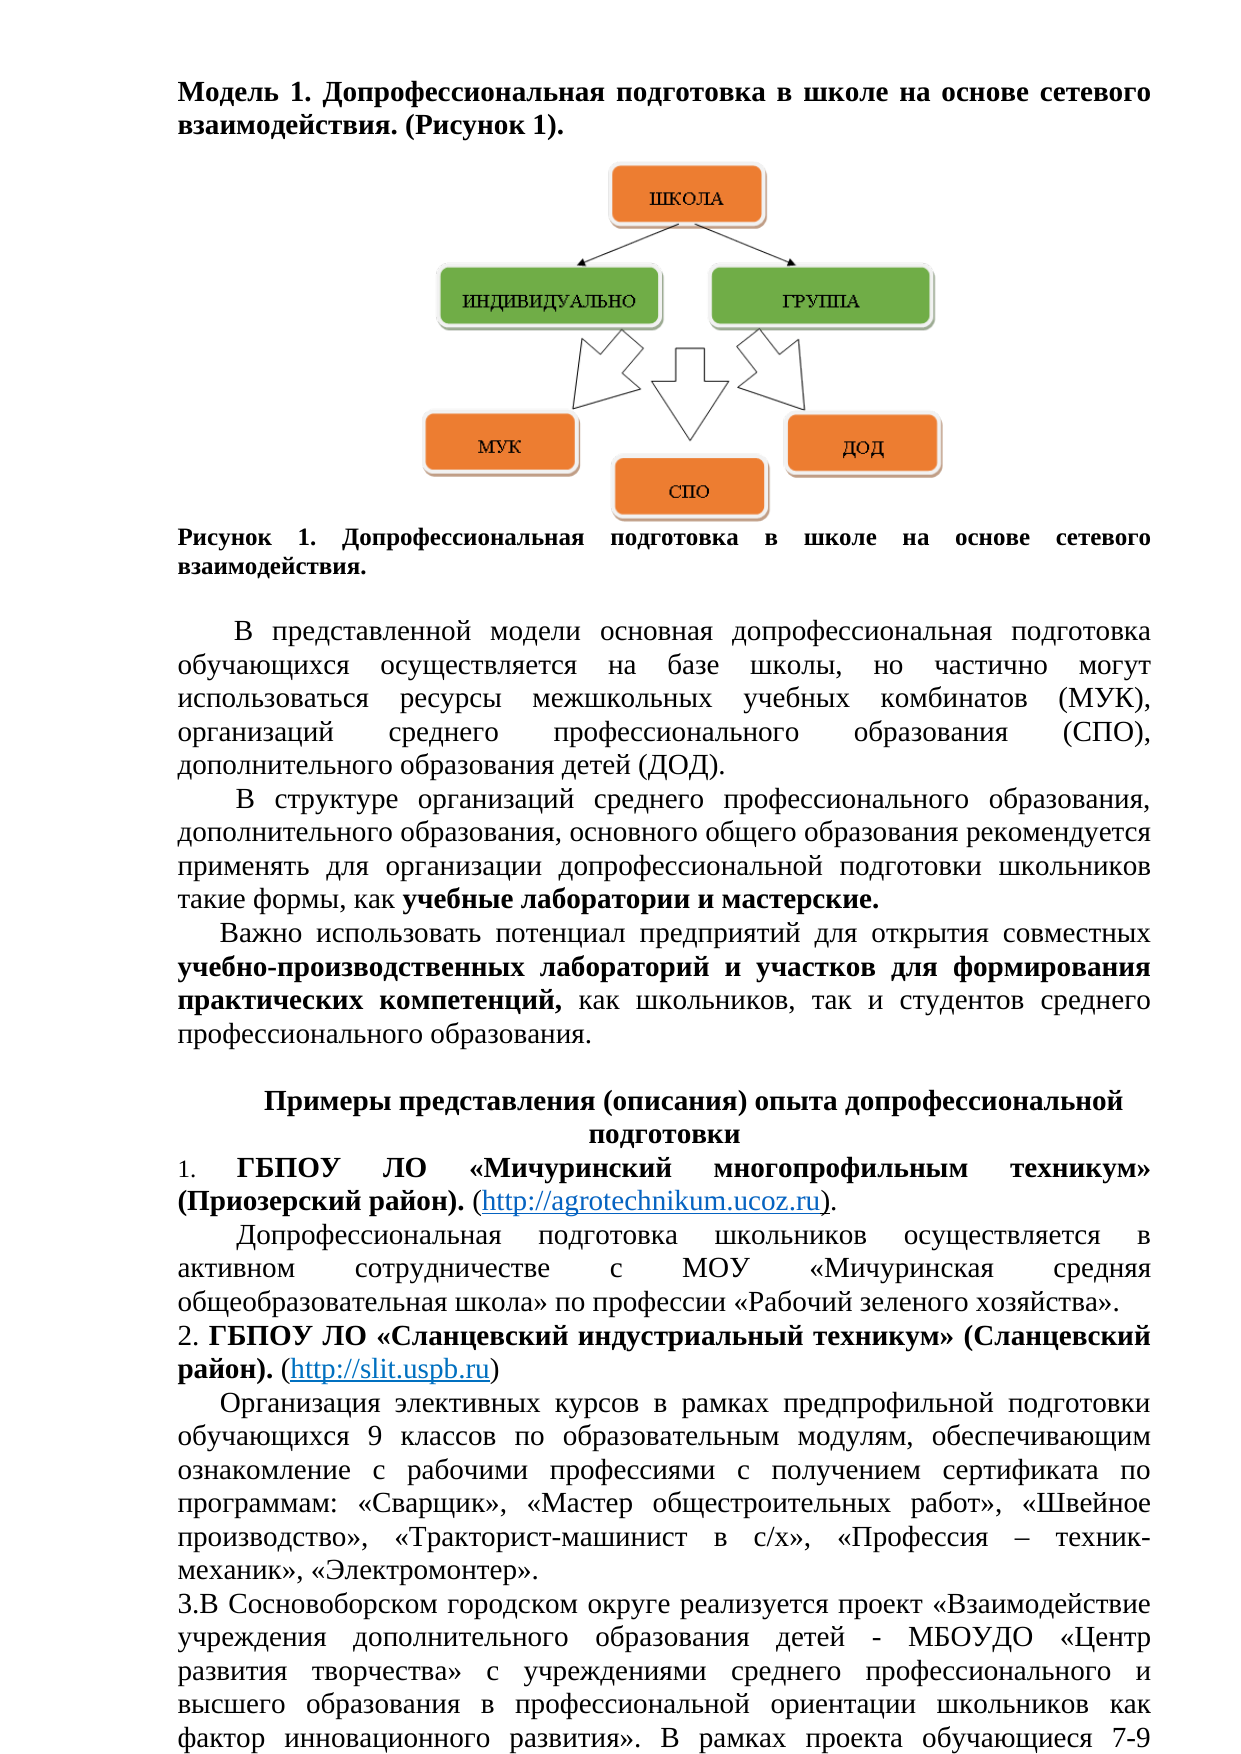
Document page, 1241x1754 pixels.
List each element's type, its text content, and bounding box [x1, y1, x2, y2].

text Модель 1. Допрофессиональная подготовка в школе на основе сетевого взаимодействия. (Рисунок 1). [177, 74, 1152, 141]
text 1. ГБПОУ ЛО «Мичуринский многопрофильным техникум» (Приозерский район). (http://agrotechnikum.ucoz.ru). [177, 1150, 1152, 1217]
text Важно использовать потенциал предприятий для открытия совместных учебно-производственных лабораторий и участков для формирования практических компетенций, как школьников, так и студентов среднего профессионального образования. [177, 915, 1152, 1049]
text Допрофессиональная подготовка школьников осуществляется в активном сотрудничестве с МОУ «Мичуринская средняя общеобразовательная школа» по профессии «Рабочий зеленого хозяйства». [177, 1217, 1152, 1318]
picture [422, 161, 944, 523]
text 2. ГБПОУ ЛО «Сланцевский индустриальный техникум» (Сланцевский район). (http://slit.uspb.ru) [177, 1318, 1152, 1385]
text В представленной модели основная допрофессиональная подготовка обучающихся осуществляется на базе школы, но частично могут использоваться ресурсы межшкольных учебных комбинатов (МУК), организаций среднего профессионального образования (СПО), дополнительного образования детей (ДОД). [177, 613, 1152, 781]
text Примеры представления (описания) опыта допрофессиональной подготовки [177, 1083, 1152, 1150]
text Организация элективных курсов в рамках предпрофильной подготовки обучающихся 9 классов по образовательным модулям, обеспечивающим ознакомление с рабочими профессиями с получением сертификата по программам: «Сварщик», «Мастер общестроительных работ», «Швейное производство», «Тракторист-машинист в с/х», «Профессия – техник-механик», «Электромонтер». [177, 1385, 1152, 1586]
text В структуре организаций среднего профессионального образования, дополнительного образования, основного общего образования рекомендуется применять для организации допрофессиональной подготовки школьников такие формы, как учебные лаборатории и мастерские. [177, 781, 1152, 915]
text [177, 1586, 1152, 1754]
